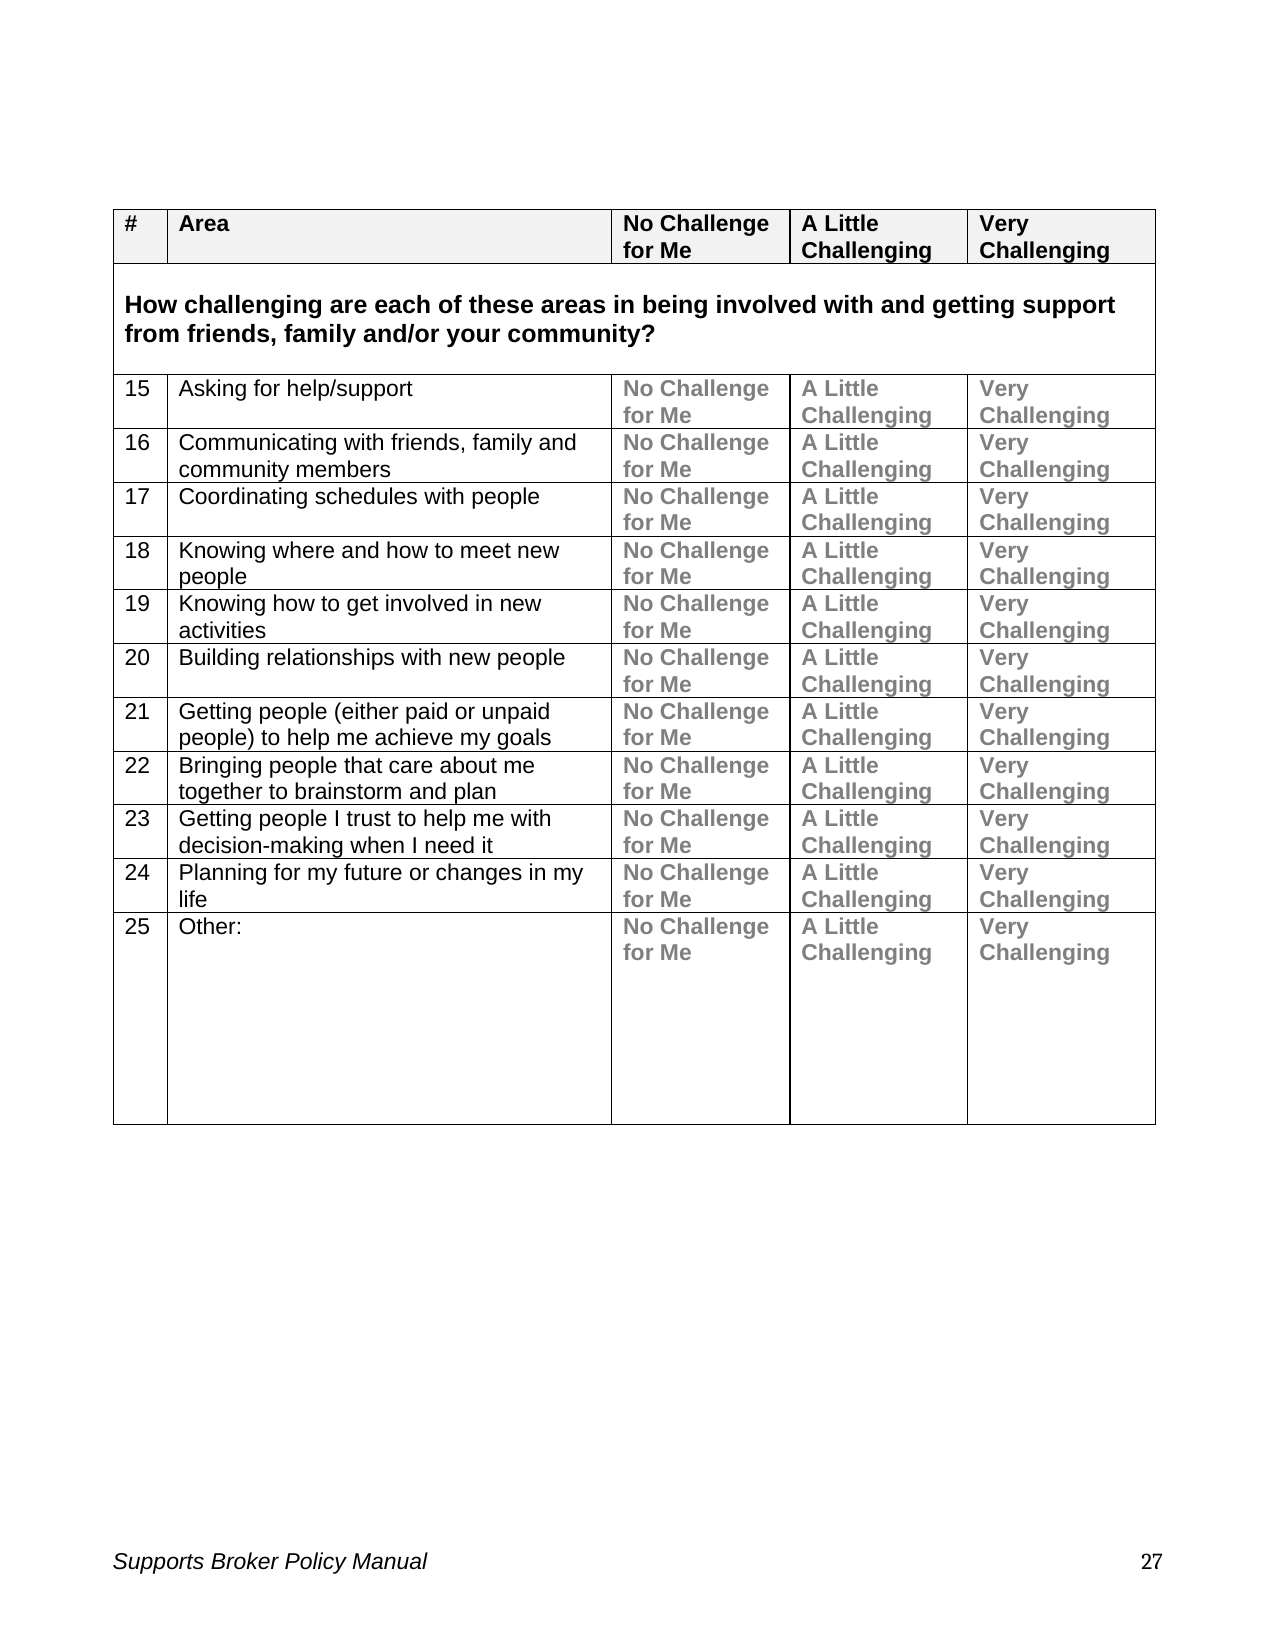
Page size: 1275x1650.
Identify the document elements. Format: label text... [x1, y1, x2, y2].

table_cell Very Challenging [968, 537, 1155, 589]
table_cell Very Challenging [968, 375, 1155, 428]
table_cell 23 [114, 805, 167, 858]
table_cell No Challenge for Me [612, 805, 789, 858]
table_cell A Little Challenging [791, 429, 967, 482]
table_header No Challenge for Me [612, 210, 789, 263]
table_cell No Challenge for Me [612, 537, 789, 589]
table_cell No Challenge for Me [612, 859, 789, 912]
table_cell Building relationships with new people [168, 644, 611, 697]
table_cell A Little Challenging [791, 752, 967, 804]
table_cell 24 [114, 859, 167, 912]
table_cell No Challenge for Me [612, 483, 789, 536]
table_cell 16 [114, 429, 167, 482]
table_cell Very Challenging [968, 698, 1155, 751]
table_cell 19 [114, 590, 167, 643]
table_cell Very Challenging [968, 752, 1155, 804]
table_cell A Little Challenging [791, 698, 967, 751]
table_cell Getting people I trust to help me with decision-making when I need it [168, 805, 611, 858]
table_cell 21 [114, 698, 167, 751]
table_cell No Challenge for Me [612, 375, 789, 428]
table_cell Very Challenging [968, 859, 1155, 912]
table_cell No Challenge for Me [612, 590, 789, 643]
table_cell No Challenge for Me [612, 913, 789, 1124]
table_cell No Challenge for Me [612, 752, 789, 804]
table_cell 15 [114, 375, 167, 428]
table_cell Communicating with friends, family and community members [168, 429, 611, 482]
table_cell Very Challenging [968, 805, 1155, 858]
table_cell No Challenge for Me [612, 698, 789, 751]
table_cell A Little Challenging [791, 805, 967, 858]
table_cell 18 [114, 537, 167, 589]
table_cell Very Challenging [968, 483, 1155, 536]
table_cell Very Challenging [968, 429, 1155, 482]
table_cell A Little Challenging [791, 483, 967, 536]
table_cell Very Challenging [968, 913, 1155, 1124]
table_cell Getting people (either paid or unpaid people) to help me achieve my goals [168, 698, 611, 751]
table_cell No Challenge for Me [612, 644, 789, 697]
table_cell A Little Challenging [791, 590, 967, 643]
table_cell Bringing people that care about me together to brainstorm and plan [168, 752, 611, 804]
table_cell A Little Challenging [791, 859, 967, 912]
table_cell Other: [168, 913, 611, 1124]
table_cell 25 [114, 913, 167, 1124]
table_cell 22 [114, 752, 167, 804]
table_header Very Challenging [968, 210, 1155, 263]
table_cell Very Challenging [968, 590, 1155, 643]
table_cell A Little Challenging [791, 913, 967, 1124]
table_cell Knowing where and how to meet new people [168, 537, 611, 589]
table_header A Little Challenging [791, 210, 967, 263]
table_header Area [168, 210, 611, 263]
table_cell A Little Challenging [791, 375, 967, 428]
table_cell Planning for my future or changes in my life [168, 859, 611, 912]
table_cell 17 [114, 483, 167, 536]
table_cell Very Challenging [968, 644, 1155, 697]
table_cell How challenging are each of these areas in being involved with and getting support from friends, family and/or your community? [114, 264, 1155, 374]
table_header # [114, 210, 167, 263]
table_cell A Little Challenging [791, 537, 967, 589]
table_cell Coordinating schedules with people [168, 483, 611, 536]
table_cell Knowing how to get involved in new activities [168, 590, 611, 643]
table_cell 20 [114, 644, 167, 697]
table_cell A Little Challenging [791, 644, 967, 697]
table_cell No Challenge for Me [612, 429, 789, 482]
table_cell Asking for help/support [168, 375, 611, 428]
